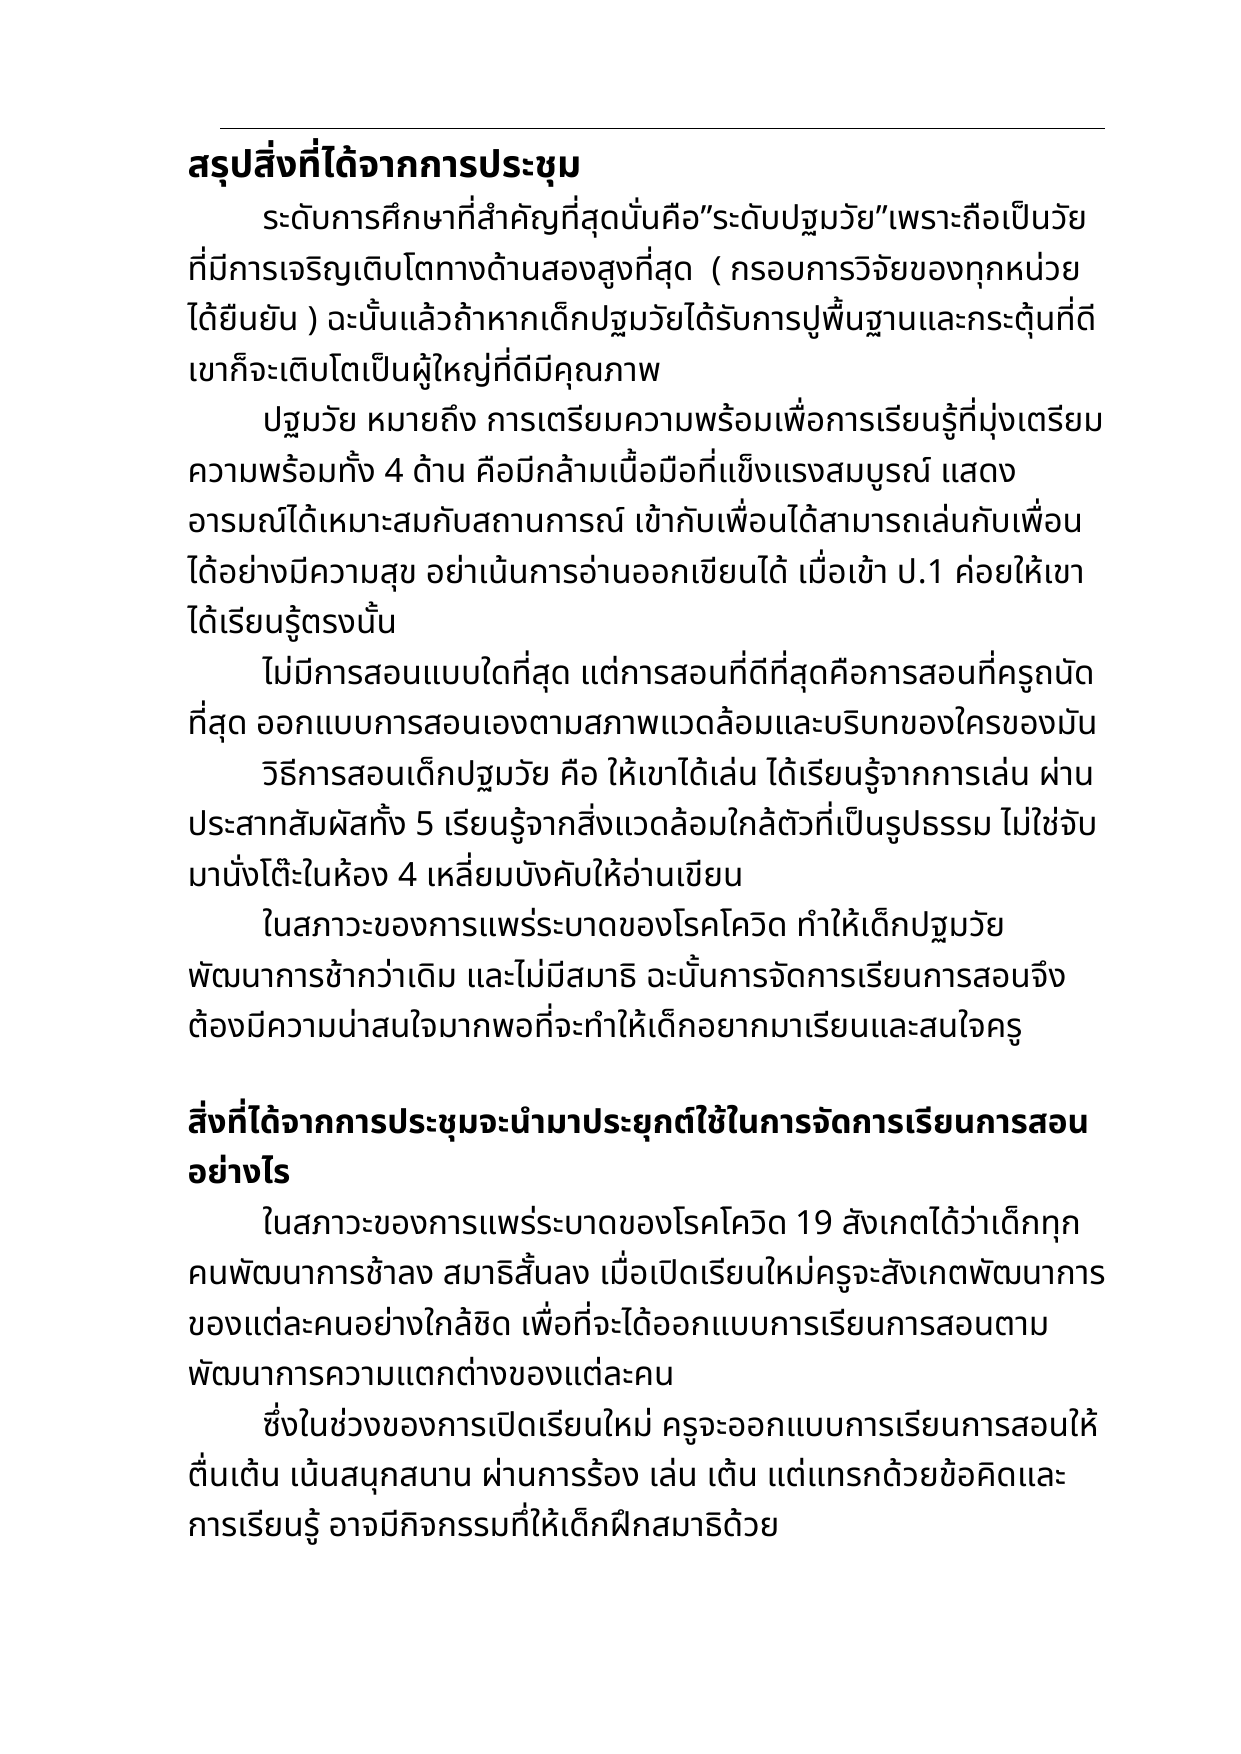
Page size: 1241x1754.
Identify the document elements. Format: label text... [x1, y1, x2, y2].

text สิ่งที่ได้จากการประชุมจะนำมาประยุกต์ใช้ในการจัดการเรียนการสอนอย่างไร [187, 1098, 1106, 1199]
text ซึ่งในช่วงของการเปิดเรียนใหม่ ครูจะออกแบบการเรียนการสอนให้ตื่นเต้น เน้นสนุกสนาน ผ่านการร้อง เล่น เต้น แต่แทรกด้วยข้อคิดและการเรียนรู้ อาจมีกิจกรรมทึ่ให้เด็กฝึกสมาธิด้วย [187, 1401, 1106, 1552]
text ในสภาวะของการแพร่ระบาดของโรคโควิด ทำให้เด็กปฐมวัยพัฒนาการช้ากว่าเดิม และไม่มีสมาธิ ฉะนั้นการจัดการเรียนการสอนจึงต้องมีความน่าสนใจมากพอที่จะทำให้เด็กอยากมาเรียนและสนใจครู [187, 901, 1106, 1052]
text สรุปสิ่งที่ได้จากการประชุม [187, 137, 1106, 194]
text ปฐมวัย หมายถึง การเตรียมความพร้อมเพื่อการเรียนรู้ที่มุ่งเตรียมความพร้อมทั้ง 4 ด้าน คือมีกล้ามเนื้อมือที่แข็งแรงสมบูรณ์ แสดงอารมณ์ได้เหมาะสมกับสถานการณ์ เข้ากับเพื่อนได้สามารถเล่นกับเพื่อนได้อย่างมีความสุข อย่าเน้นการอ่านออกเขียนได้ เมื่อเข้า ป.1 ค่อยให้เขาได้เรียนรู้ตรงนั้น [187, 396, 1106, 649]
text ในสภาวะของการแพร่ระบาดของโรคโควิด19 สังเกตได้ว่าเด็กทุกคนพัฒนาการช้าลง สมาธิสั้นลง เมื่อเปิดเรียนใหม่ครูจะสังเกตพัฒนาการของแต่ละคนอย่างใกล้ชิด เพื่อที่จะได้ออกแบบการเรียนการสอนตามพัฒนาการความแตกต่างของแต่ละคน [187, 1199, 1106, 1401]
text วิธีการสอนเด็กปฐมวัย คือ ให้เขาได้เล่น ได้เรียนรู้จากการเล่น ผ่านประสาทสัมผัสทั้ง 5 เรียนรู้จากสิ่งแวดล้อมใกล้ตัวที่เป็นรูปธรรม ไม่ใช่จับมานั่งโต๊ะในห้อง 4 เหลี่ยมบังคับให้อ่านเขียน [187, 749, 1106, 901]
text ระดับการศึกษาที่สำคัญที่สุดนั่นคือ”ระดับปฐมวัย”เพราะถือเป็นวัยที่มีการเจริญเติบโตทางด้านสองสูงที่สุด ( กรอบการวิจัยของทุกหน่วยได้ยืนยัน ) ฉะนั้นแล้วถ้าหากเด็กปฐมวัยได้รับการปูพื้นฐานและกระตุ้นที่ดีเขาก็จะเติบโตเป็นผู้ใหญ่ที่ดีมีคุณภาพ [187, 194, 1106, 396]
text ไม่มีการสอนแบบใดที่สุด แต่การสอนที่ดีที่สุดคือการสอนที่ครูถนัดที่สุด ออกแบบการสอนเองตามสภาพแวดล้อมและบริบทของใครของมัน [187, 649, 1106, 749]
